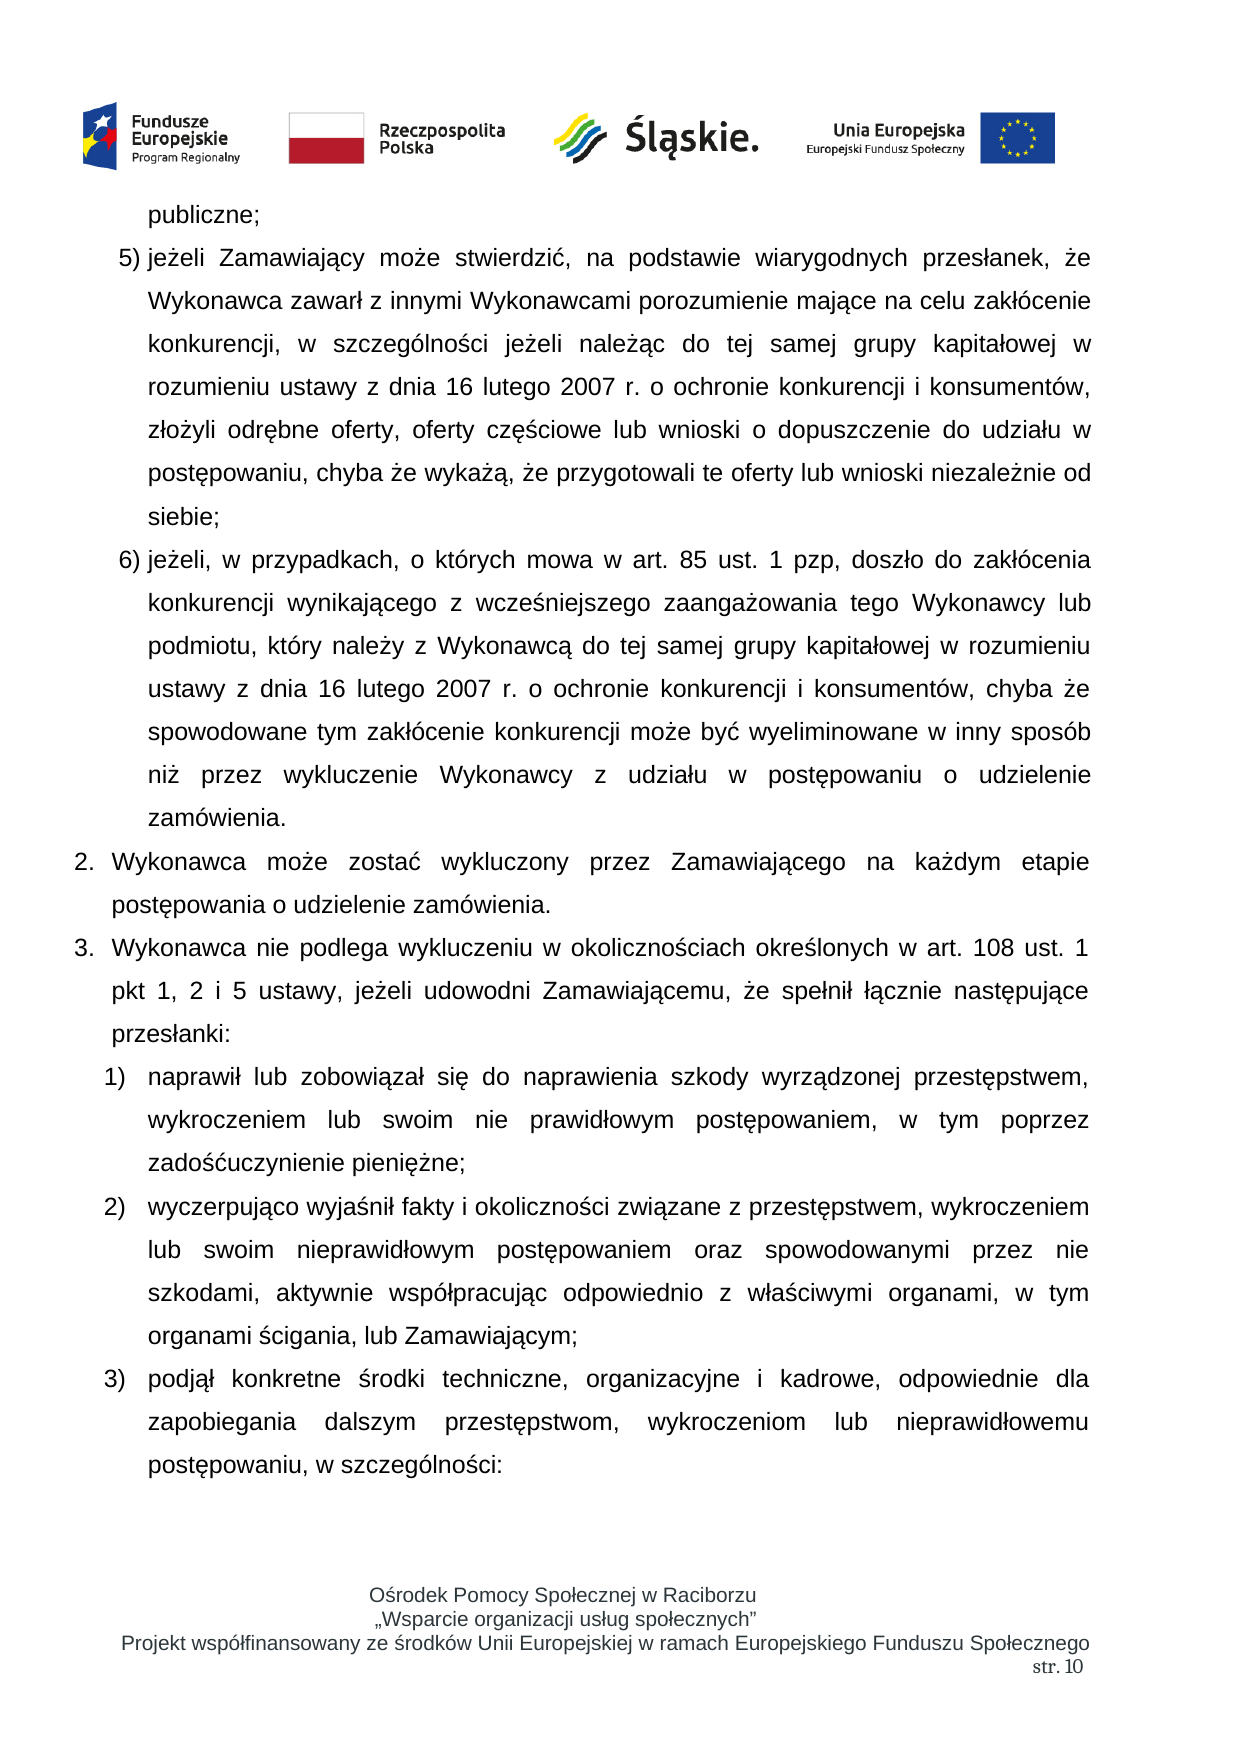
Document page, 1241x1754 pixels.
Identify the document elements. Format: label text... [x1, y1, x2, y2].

list jeżeli Zamawiający może stwierdzić, na podstawie wiarygodnych przesłanek, że Wykonawca zawarł z innymi Wykonawcami porozumienie mające na celu zakłócenie konkurencji, w szczególności jeżeli należąc do tej samej grupy kapitałowej w rozumieniu ustawy z dnia 16 lutego 2007 r. o ochronie konkurencji i konsumentów, złożyli odrębne oferty, oferty częściowe lub wnioski o dopuszczenie do udziału w postępowaniu, chyba że wykażą, że przygotowali te oferty lub wnioski niezależnie od siebie; [118, 243, 1093, 530]
list podjął konkretne środki techniczne, organizacyjne i kadrowe, odpowiednie dla zapobiegania dalszym przestępstwom, wykroczeniom lub nieprawidłowemu postępowaniu, w szczególności: [103, 1364, 1091, 1479]
list jeżeli, w przypadkach, o których mowa w art. 85 ust. 1 pzp, doszło do zakłócenia konkurencji wynikającego z wcześniejszego zaangażowania tego Wykonawcy lub podmiotu, który należy z Wykonawcą do tej samej grupy kapitałowej w rozumieniu ustawy z dnia 16 lutego 2007 r. o ochronie konkurencji i konsumentów, chyba że spowodowane tym zakłócenie konkurencji może być wyeliminowane w inny sposób niż przez wykluczenie Wykonawcy z udziału w postępowaniu o udzielenie zamówienia. [118, 545, 1093, 832]
list wyczerpująco wyjaśnił fakty i okoliczności związane z przestępstwem, wykroczeniem lub swoim nieprawidłowym postępowaniem oraz spowodowanymi przez nie szkodami, aktywnie współpracując odpowiednio z właściwymi organami, w tym organami ścigania, lub Zamawiającym; [103, 1192, 1091, 1350]
list Wykonawca nie podlega wykluczeniu w okolicznościach określonych w art. 108 ust. 1 pkt 1, 2 i 5 ustawy, jeżeli udowodni Zamawiającemu, że spełnił łącznie następujące przesłanki: [74, 933, 1091, 1048]
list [118, 148, 1093, 228]
list naprawił lub zobowiązał się do naprawienia szkody wyrządzonej przestępstwem, wykroczeniem lub swoim nie prawidłowym postępowaniem, w tym poprzez zadośćuczynienie pieniężne; [103, 1062, 1091, 1177]
picture [66, 87, 1071, 186]
list Wykonawca może zostać wykluczony przez Zamawiającego na każdym etapie postępowania o udzielenie zamówienia. [74, 847, 1091, 918]
